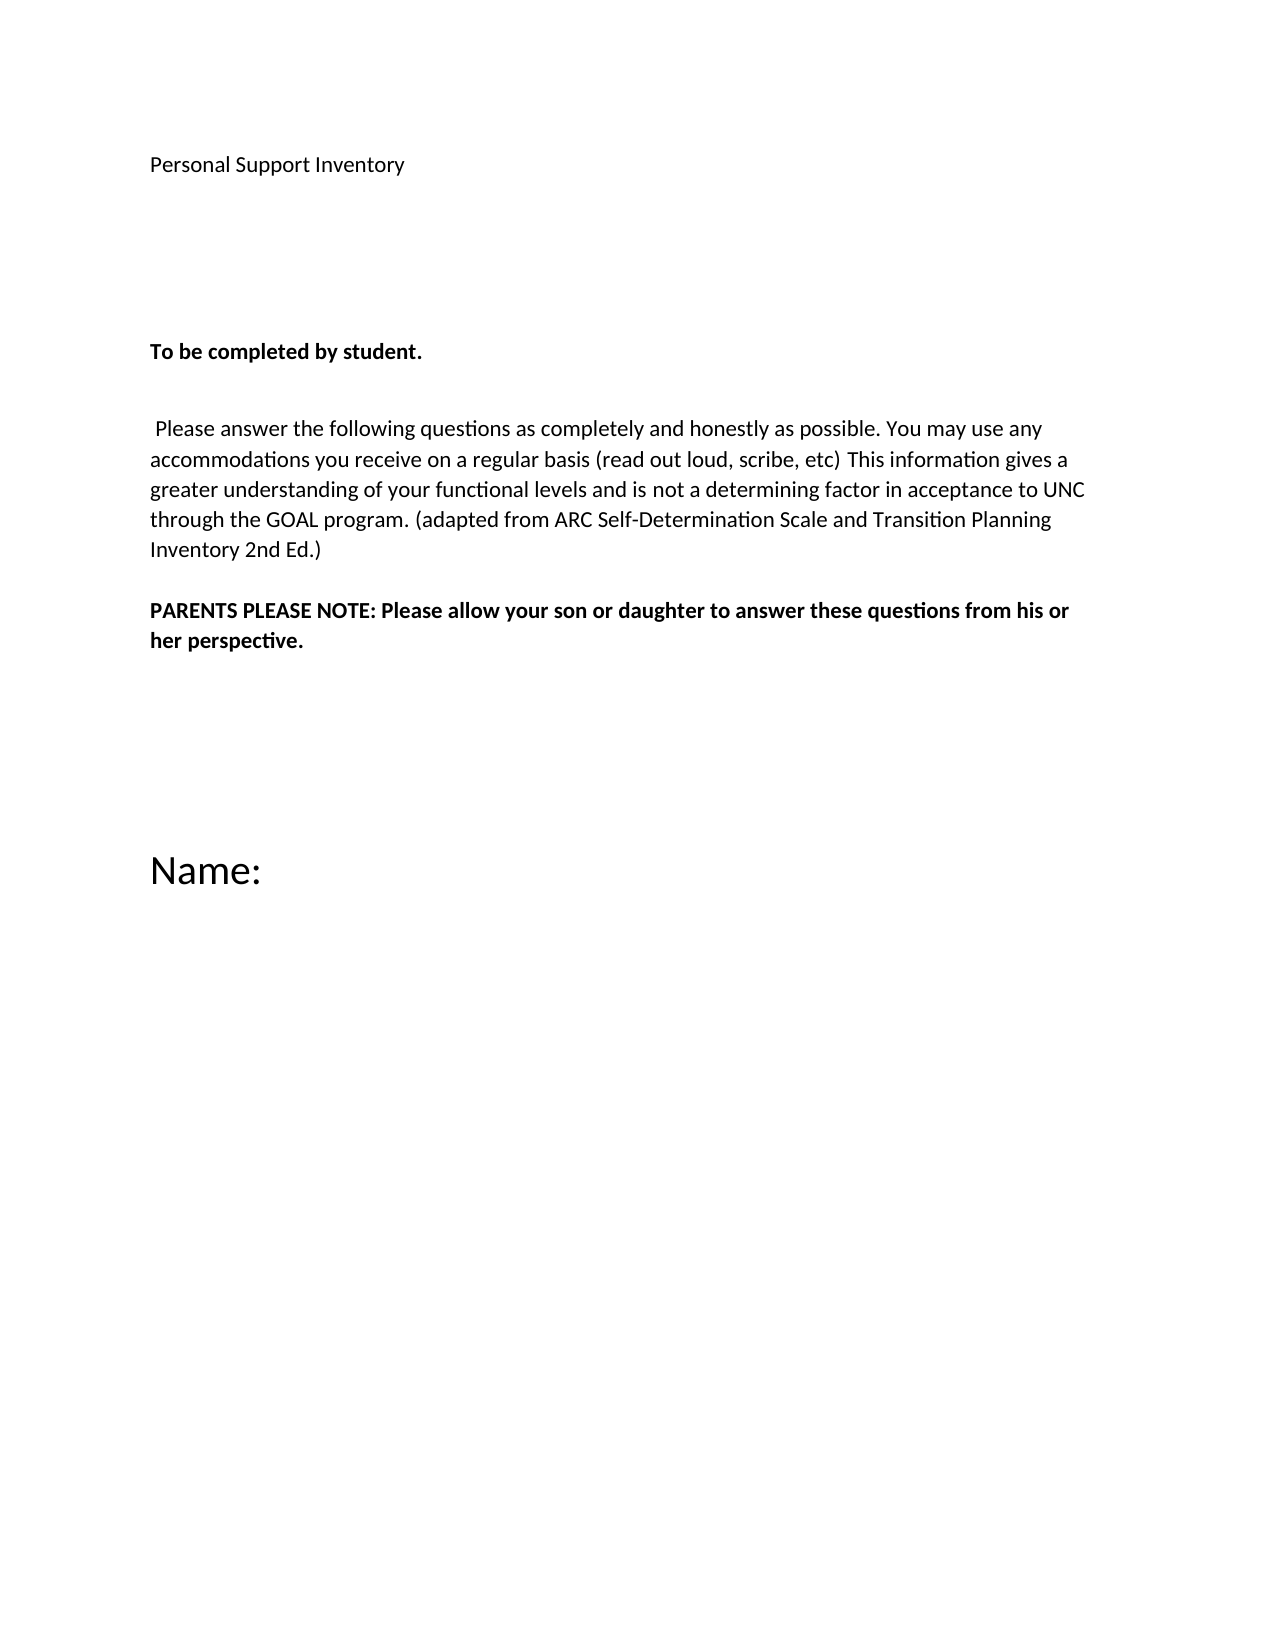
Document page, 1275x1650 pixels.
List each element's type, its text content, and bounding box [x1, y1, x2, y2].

text Name: [150, 844, 1125, 894]
text Please answer the following questions as completely and honestly as possible. You may use any accommodations you receive on a regular basis (read out loud, scribe, etc) This information gives a greater understanding of your functional levels and is not a determining factor in acceptance to UNC through the GOAL program. (adapted from ARC Self-Determination Scale and Transition Planning Inventory 2nd Ed.) PARENTS PLEASE NOTE: Please allow your son or daughter to answer these questions from his or her perspective. [150, 384, 1125, 684]
text To be completed by student. [150, 337, 1125, 366]
text Personal Support Inventory [150, 150, 1125, 178]
